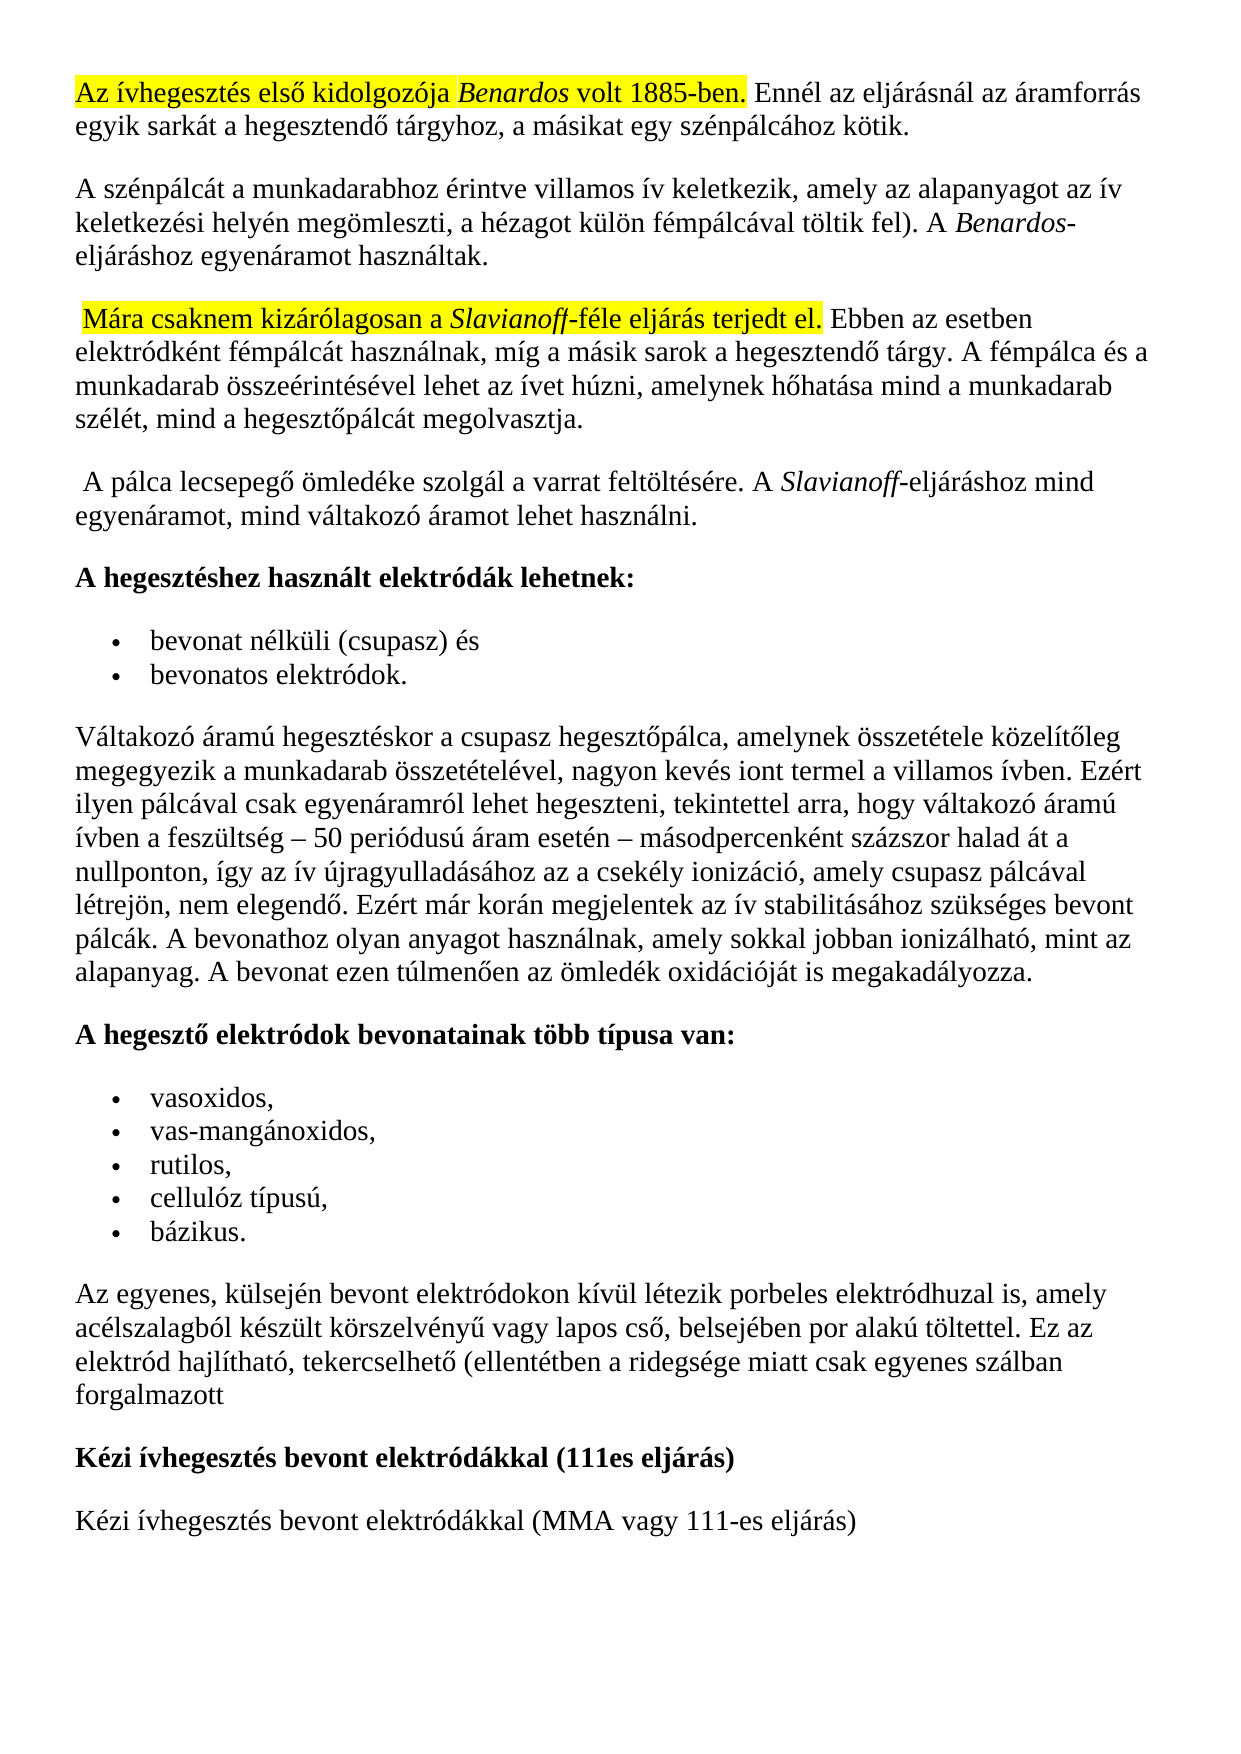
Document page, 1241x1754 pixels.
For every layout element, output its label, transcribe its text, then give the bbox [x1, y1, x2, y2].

text A pálca lecsepegő ömledéke szolgál a varrat feltöltésére. A Slavianoff-eljáráshoz mind egyenáramot, mind váltakozó áramot lehet használni. [75, 464, 1165, 531]
list bevonatos elektródok. [112, 657, 1165, 690]
text Váltakozó áramú hegesztéskor a csupasz hegesztőpálca, amelynek összetétele közelítőleg megegyezik a munkadarab összetételével, nagyon kevés iont termel a villamos ívben. Ezért ilyen pálcával csak egyenáramról lehet hegeszteni, tekintettel arra, hogy váltakozó áramú ívben a feszültség – 50 periódusú áram esetén – másodpercenként százszor halad át a nullponton, így az ív újragyulladásához az a csekély ionizáció, amely csupasz pálcával létrejön, nem elegendő. Ezért már korán megjelentek az ív stabilitásához szükséges bevont pálcák. A bevonathoz olyan anyagot használnak, amely sokkal jobban ionizálható, mint az alapanyag. A bevonat ezen túlmenően az ömledék oxidációját is megakadályozza. [75, 719, 1165, 988]
text A szénpálcát a munkadarabhoz érintve villamos ív keletkezik, amely az alapanyagot az ív keletkezési helyén megömleszti, a hézagot külön fémpálcával töltik fel). A Benardos-eljáráshoz egyenáramot használtak. [75, 171, 1165, 272]
text Kézi ívhegesztés bevont elektródákkal (MMA vagy 111-es eljárás) [75, 1503, 1165, 1536]
text A hegesztéshez használt elektródák lehetnek: [75, 561, 1165, 594]
text Az ívhegesztés első kidolgozója Benardos volt 1885-ben. Ennél az eljárásnál az áramforrás egyik sarkát a hegesztendő tárgyhoz, a másikat egy szénpálcához kötik. [75, 75, 1165, 142]
text Mára csaknem kizárólagosan a Slavianoff-féle eljárás terjedt el. Ebben az esetben elektródként fémpálcát használnak, míg a másik sarok a hegesztendő tárgy. A fémpálca és a munkadarab összeérintésével lehet az ívet húzni, amelynek hőhatása mind a munkadarab szélét, mind a hegesztőpálcát megolvasztja. [75, 301, 1165, 435]
text Az egyenes, külsején bevont elektródokon kívül létezik porbeles elektródhuzal is, amely acélszalagból készült körszelvényű vagy lapos cső, belsejében por alakú töltettel. Ez az elektród hajlítható, tekercselhető (ellentétben a ridegsége miatt csak egyenes szálban forgalmazott [75, 1277, 1165, 1411]
list bevonat nélküli (csupasz) és [112, 623, 1165, 657]
list vasoxidos, [112, 1080, 1165, 1113]
text Kézi ívhegesztés bevont elektródákkal (111es eljárás) [75, 1440, 1165, 1473]
list cellulóz típusú, [112, 1180, 1165, 1214]
list bázikus. [112, 1214, 1165, 1247]
text A hegesztő elektródok bevonatainak több típusa van: [75, 1017, 1165, 1051]
list vas-mangánoxidos, [112, 1113, 1165, 1147]
list rutilos, [112, 1147, 1165, 1180]
